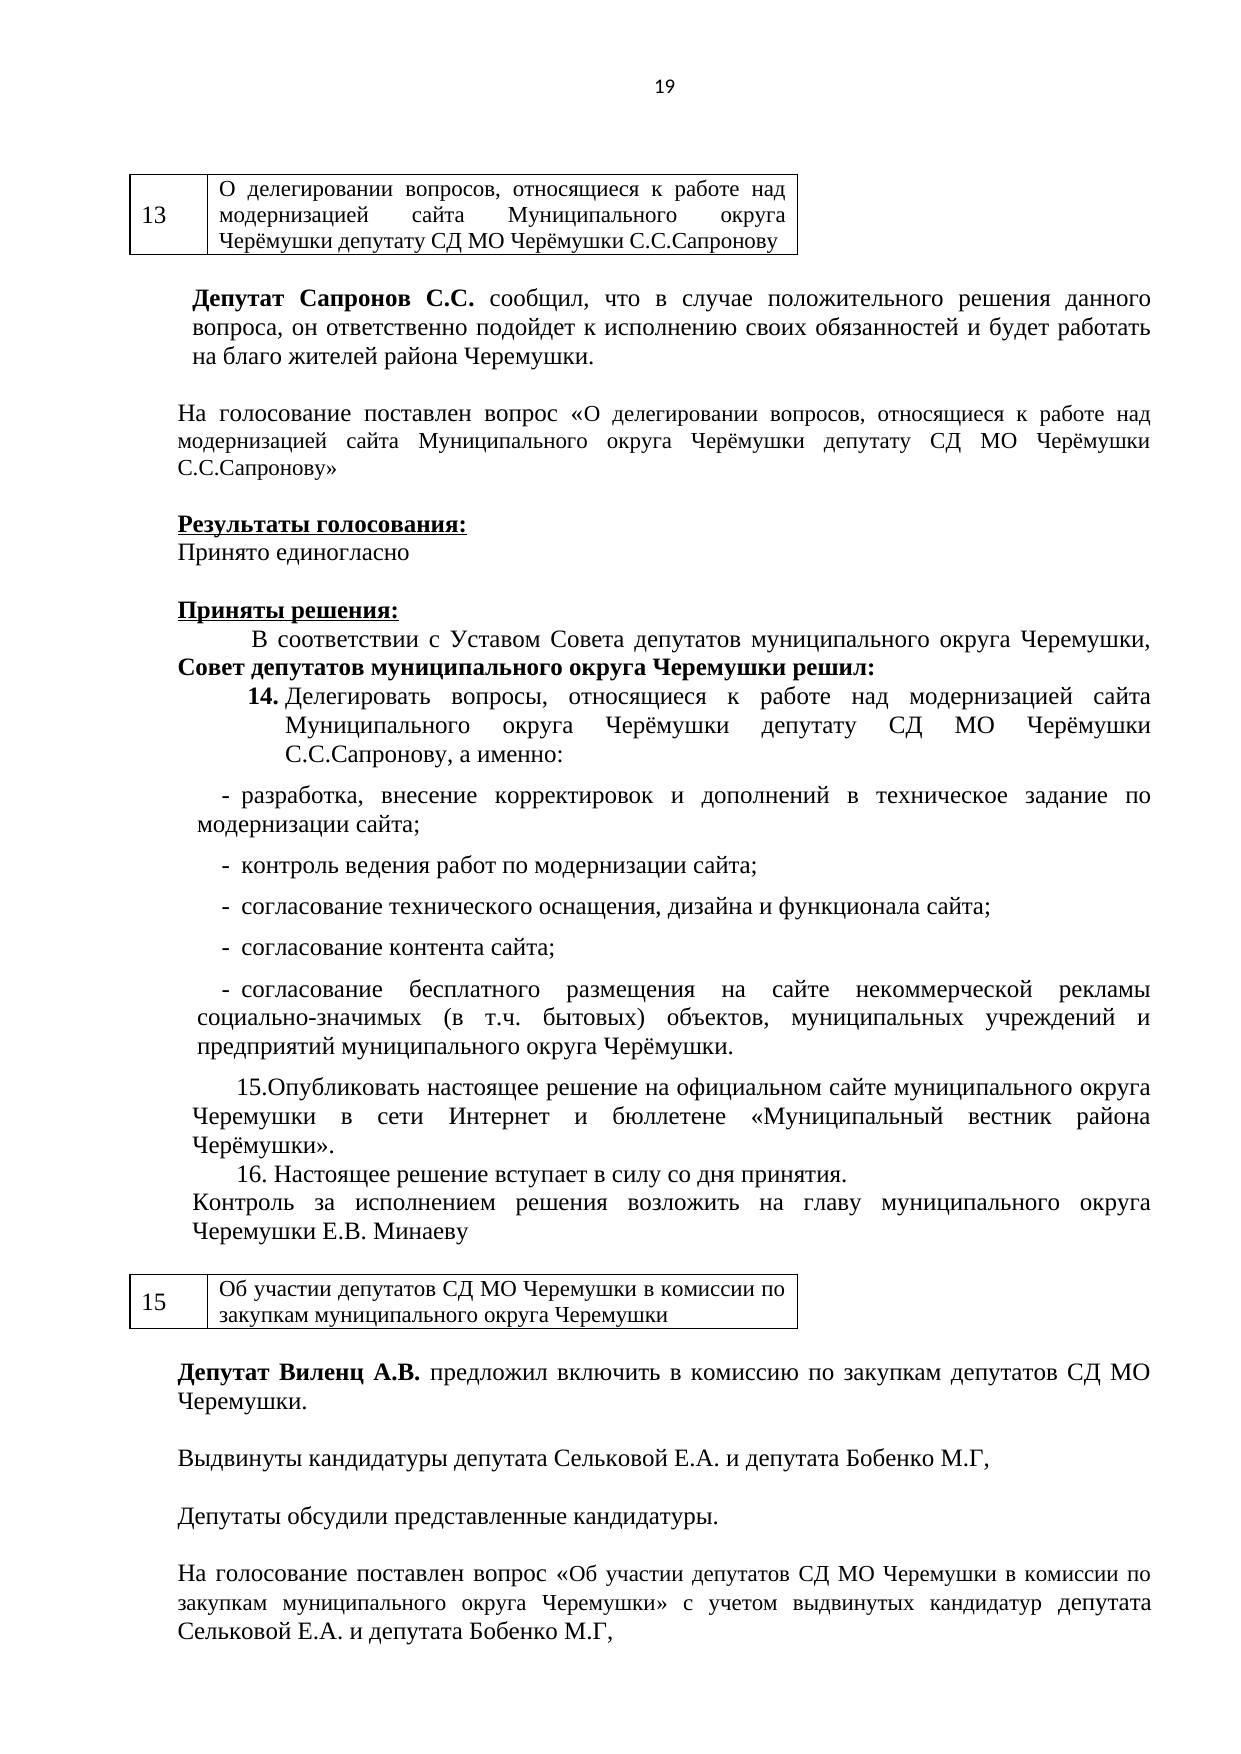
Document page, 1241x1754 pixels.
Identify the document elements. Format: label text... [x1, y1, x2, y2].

table_header О делегировании вопросов, относящиеся к работе над модернизацией сайта Муниципального округа Черёмушки депутату СД МО Черёмушки С.С.Сапронову [208, 175, 797, 254]
table_header Об участии депутатов СД МО Черемушки в комиссии по закупкам муниципального округа Черемушки [208, 1275, 797, 1327]
table_header 15 [131, 1275, 207, 1327]
list Настоящее решение вступает в силу со дня принятия. [192, 1159, 1152, 1187]
text На голосование поставлен вопрос «Об участии депутатов СД МО Черемушки в комиссии по закупкам муниципального округа Черемушки» с учетом выдвинутых кандидатур депутата Сельковой Е.А. и депутата Бобенко М.Г, [177, 1558, 1152, 1645]
text Депутат Сапронов С.С. сообщил, что в случае положительного решения данного вопроса, он ответственно подойдет к исполнению своих обязанностей и будет работать на благо жителей района Черемушки. [192, 283, 1152, 370]
text Приняты решения: [177, 595, 1152, 624]
list согласование технического оснащения, дизайна и функционала сайта; [197, 891, 1152, 920]
text Принято единогласно [177, 537, 1152, 566]
text Результаты голосования: [177, 509, 1152, 537]
list разработка, внесение корректировок и дополнений в техническое задание по модернизации сайта; [197, 780, 1152, 837]
text Контроль за исполнением решения возложить на главу муниципального округа Черемушки Е.В. Минаеву [192, 1187, 1152, 1245]
list согласование бесплатного размещения на сайте некоммерческой рекламы социально-значимых (в т.ч. бытовых) объектов, муниципальных учреждений и предприятий муниципального округа Черёмушки. [197, 974, 1152, 1060]
text В соответствии с Уставом Совета депутатов муниципального округа Черемушки, Совет депутатов муниципального округа Черемушки решил: [177, 624, 1152, 681]
list Опубликовать настоящее решение на официальном сайте муниципального округа Черемушки в сети Интернет и бюллетене «Муниципальный вестник района Черёмушки». [192, 1072, 1152, 1159]
text Депутаты обсудили представленные кандидатуры. [177, 1501, 1152, 1530]
text На голосование поставлен вопрос «О делегировании вопросов, относящиеся к работе над модернизацией сайта Муниципального округа Черёмушки депутату СД МО Черёмушки С.С.Сапронову» [177, 398, 1152, 480]
table_header 13 [131, 175, 207, 254]
text Депутат Виленц А.В. предложил включить в комиссию по закупкам депутатов СД МО Черемушки. [177, 1357, 1152, 1415]
list Делегировать вопросы, относящиеся к работе над модернизацией сайта Муниципального округа Черёмушки депутату СД МО Черёмушки С.С.Сапронову, а именно: [247, 681, 1152, 767]
list согласование контента сайта; [197, 932, 1152, 961]
text Выдвинуты кандидатуры депутата Сельковой Е.А. и депутата Бобенко М.Г, [177, 1443, 1152, 1472]
list контроль ведения работ по модернизации сайта; [197, 850, 1152, 879]
